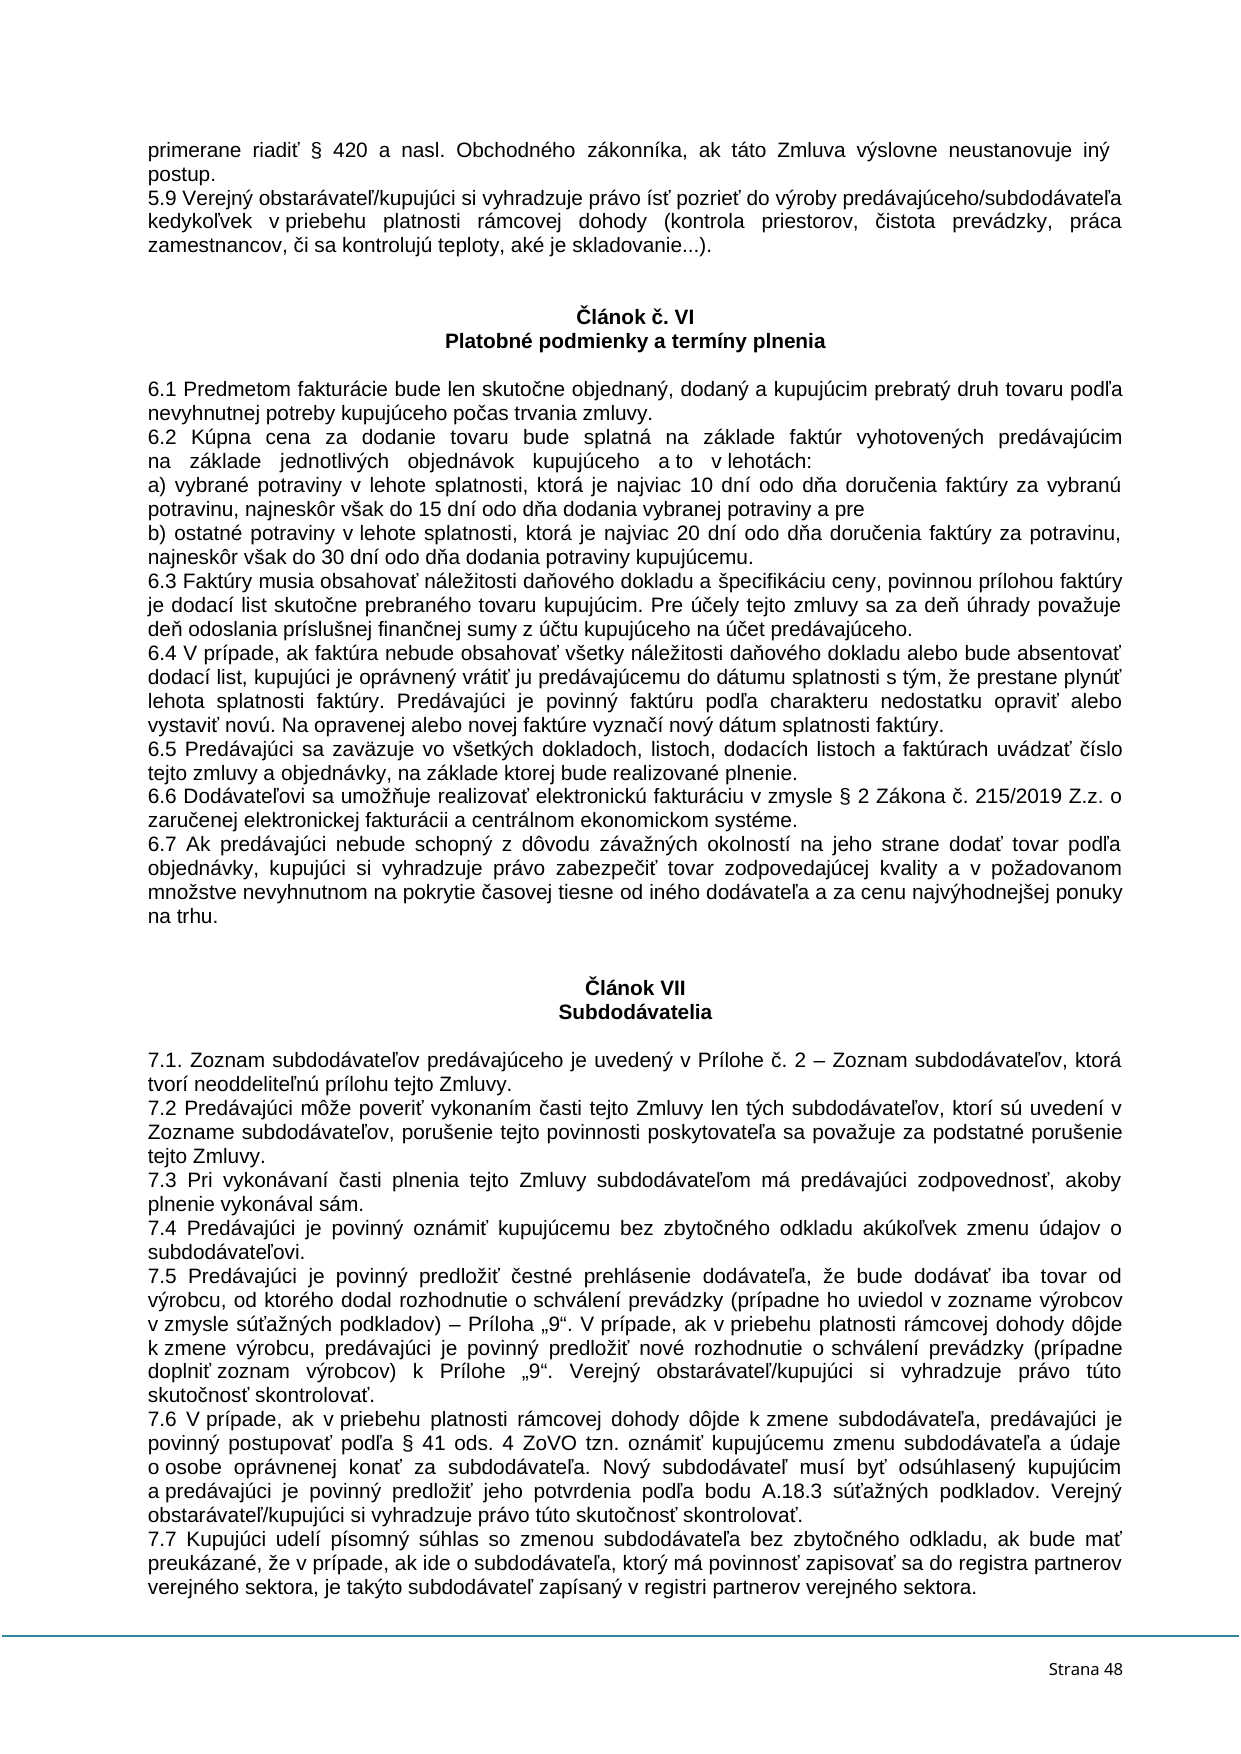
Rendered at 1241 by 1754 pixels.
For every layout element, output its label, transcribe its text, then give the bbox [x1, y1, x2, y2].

text 6.3 Faktúry musia obsahovať náležitosti daňového dokladu a špecifikáciu ceny, povinnou prílohou faktúry je dodací list skutočne prebraného tovaru kupujúcim. Pre účely tejto zmluvy sa za deň úhrady považuje deň odoslania príslušnej finančnej sumy z účtu kupujúceho na účet predávajúceho. [148, 569, 1123, 641]
text Článok č. VI [148, 305, 1123, 329]
text 7.5 Predávajúci je povinný predložiť čestné prehlásenie dodávateľa, že bude dodávať iba tovar od výrobcu, od ktorého dodal rozhodnutie o schválení prevádzky (prípadne ho uviedol v zozname výrobcov v zmysle súťažných podkladov) – Príloha „9“. V prípade, ak v priebehu platnosti rámcovej dohody dôjde k zmene výrobcu, predávajúci je povinný predložiť nové rozhodnutie o schválení prevádzky (prípadne doplniť zoznam výrobcov) k Prílohe „9“. Verejný obstarávateľ/kupujúci si vyhradzuje právo túto skutočnosť skontrolovať. [148, 1263, 1123, 1407]
text 6.6 Dodávateľovi sa umožňuje realizovať elektronickú fakturáciu v zmysle § 2 Zákona č. 215/2019 Z.z. o zaručenej elektronickej fakturácii a centrálnom ekonomickom systéme. [148, 784, 1123, 832]
text 6.1 Predmetom fakturácie bude len skutočne objednaný, dodaný a kupujúcim prebratý druh tovaru podľa nevyhnutnej potreby kupujúceho počas trvania zmluvy. [148, 377, 1123, 425]
text Subdodávatelia [148, 1000, 1123, 1024]
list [148, 137, 1111, 185]
text 7.4 Predávajúci je povinný oznámiť kupujúcemu bez zbytočného odkladu akúkoľvek zmenu údajov o subdodávateľovi. [148, 1216, 1123, 1263]
text 7.3 Pri vykonávaní časti plnenia tejto Zmluvy subdodávateľom má predávajúci zodpovednosť, akoby plnenie vykonával sám. [148, 1168, 1123, 1216]
text 6.2 Kúpna cena za dodanie tovaru bude splatná na základe faktúr vyhotovených predávajúcim na základe jednotlivých objednávok kupujúceho a to v lehotách: [148, 425, 1123, 473]
text 7.6 V prípade, ak v priebehu platnosti rámcovej dohody dôjde k zmene subdodávateľa, predávajúci je povinný postupovať podľa § 41 ods. 4 ZoVO tzn. oznámiť kupujúcemu zmenu subdodávateľa a údaje o osobe oprávnenej konať za subdodávateľa. Nový subdodávateľ musí byť odsúhlasený kupujúcim a predávajúci je povinný predložiť jeho potvrdenia podľa bodu A.18.3 súťažných podkladov. Verejný obstarávateľ/kupujúci si vyhradzuje právo túto skutočnosť skontrolovať. [148, 1407, 1123, 1527]
text Článok VII [148, 976, 1123, 1000]
text 6.7 Ak predávajúci nebude schopný z dôvodu závažných okolností na jeho strane dodať tovar podľa objednávky, kupujúci si vyhradzuje právo zabezpečiť tovar zodpovedajúcej kvality a v požadovanom množstve nevyhnutnom na pokrytie časovej tiesne od iného dodávateľa a za cenu najvýhodnejšej ponuky na trhu. [148, 832, 1123, 928]
text 6.5 Predávajúci sa zaväzuje vo všetkých dokladoch, listoch, dodacích listoch a faktúrach uvádzať číslo tejto zmluvy a objednávky, na základe ktorej bude realizované plnenie. [148, 736, 1123, 784]
text 7.1. Zoznam subdodávateľov predávajúceho je uvedený v Prílohe č. 2 – Zoznam subdodávateľov, ktorá tvorí neoddeliteľnú prílohu tejto Zmluvy. [148, 1048, 1123, 1096]
text 7.2 Predávajúci môže poveriť vykonaním časti tejto Zmluvy len tých subdodávateľov, ktorí sú uvedení v Zozname subdodávateľov, porušenie tejto povinnosti poskytovateľa sa považuje za podstatné porušenie tejto Zmluvy. [148, 1096, 1123, 1168]
text Platobné podmienky a termíny plnenia [148, 329, 1123, 353]
text a) vybrané potraviny v lehote splatnosti, ktorá je najviac 10 dní odo dňa doručenia faktúry za vybranú potravinu, najneskôr však do 15 dní odo dňa dodania vybranej potraviny a pre [148, 473, 1123, 521]
text 6.4 V prípade, ak faktúra nebude obsahovať všetky náležitosti daňového dokladu alebo bude absentovať dodací list, kupujúci je oprávnený vrátiť ju predávajúcemu do dátumu splatnosti s tým, že prestane plynúť lehota splatnosti faktúry. Predávajúci je povinný faktúru podľa charakteru nedostatku opraviť alebo vystaviť novú. Na opravenej alebo novej faktúre vyznačí nový dátum splatnosti faktúry. [148, 641, 1123, 736]
text 7.7 Kupujúci udelí písomný súhlas so zmenou subdodávateľa bez zbytočného odkladu, ak bude mať preukázané, že v prípade, ak ide o subdodávateľa, ktorý má povinnosť zapisovať sa do registra partnerov verejného sektora, je takýto subdodávateľ zapísaný v registri partnerov verejného sektora. [148, 1527, 1123, 1599]
text 5.9 Verejný obstarávateľ/kupujúci si vyhradzuje právo ísť pozrieť do výroby predávajúceho/subdodávateľa kedykoľvek v priebehu platnosti rámcovej dohody (kontrola priestorov, čistota prevádzky, práca zamestnancov, či sa kontrolujú teploty, aké je skladovanie...). [148, 185, 1123, 257]
text b) ostatné potraviny v lehote splatnosti, ktorá je najviac 20 dní odo dňa doručenia faktúry za potravinu, najneskôr však do 30 dní odo dňa dodania potraviny kupujúcemu. [148, 521, 1123, 569]
